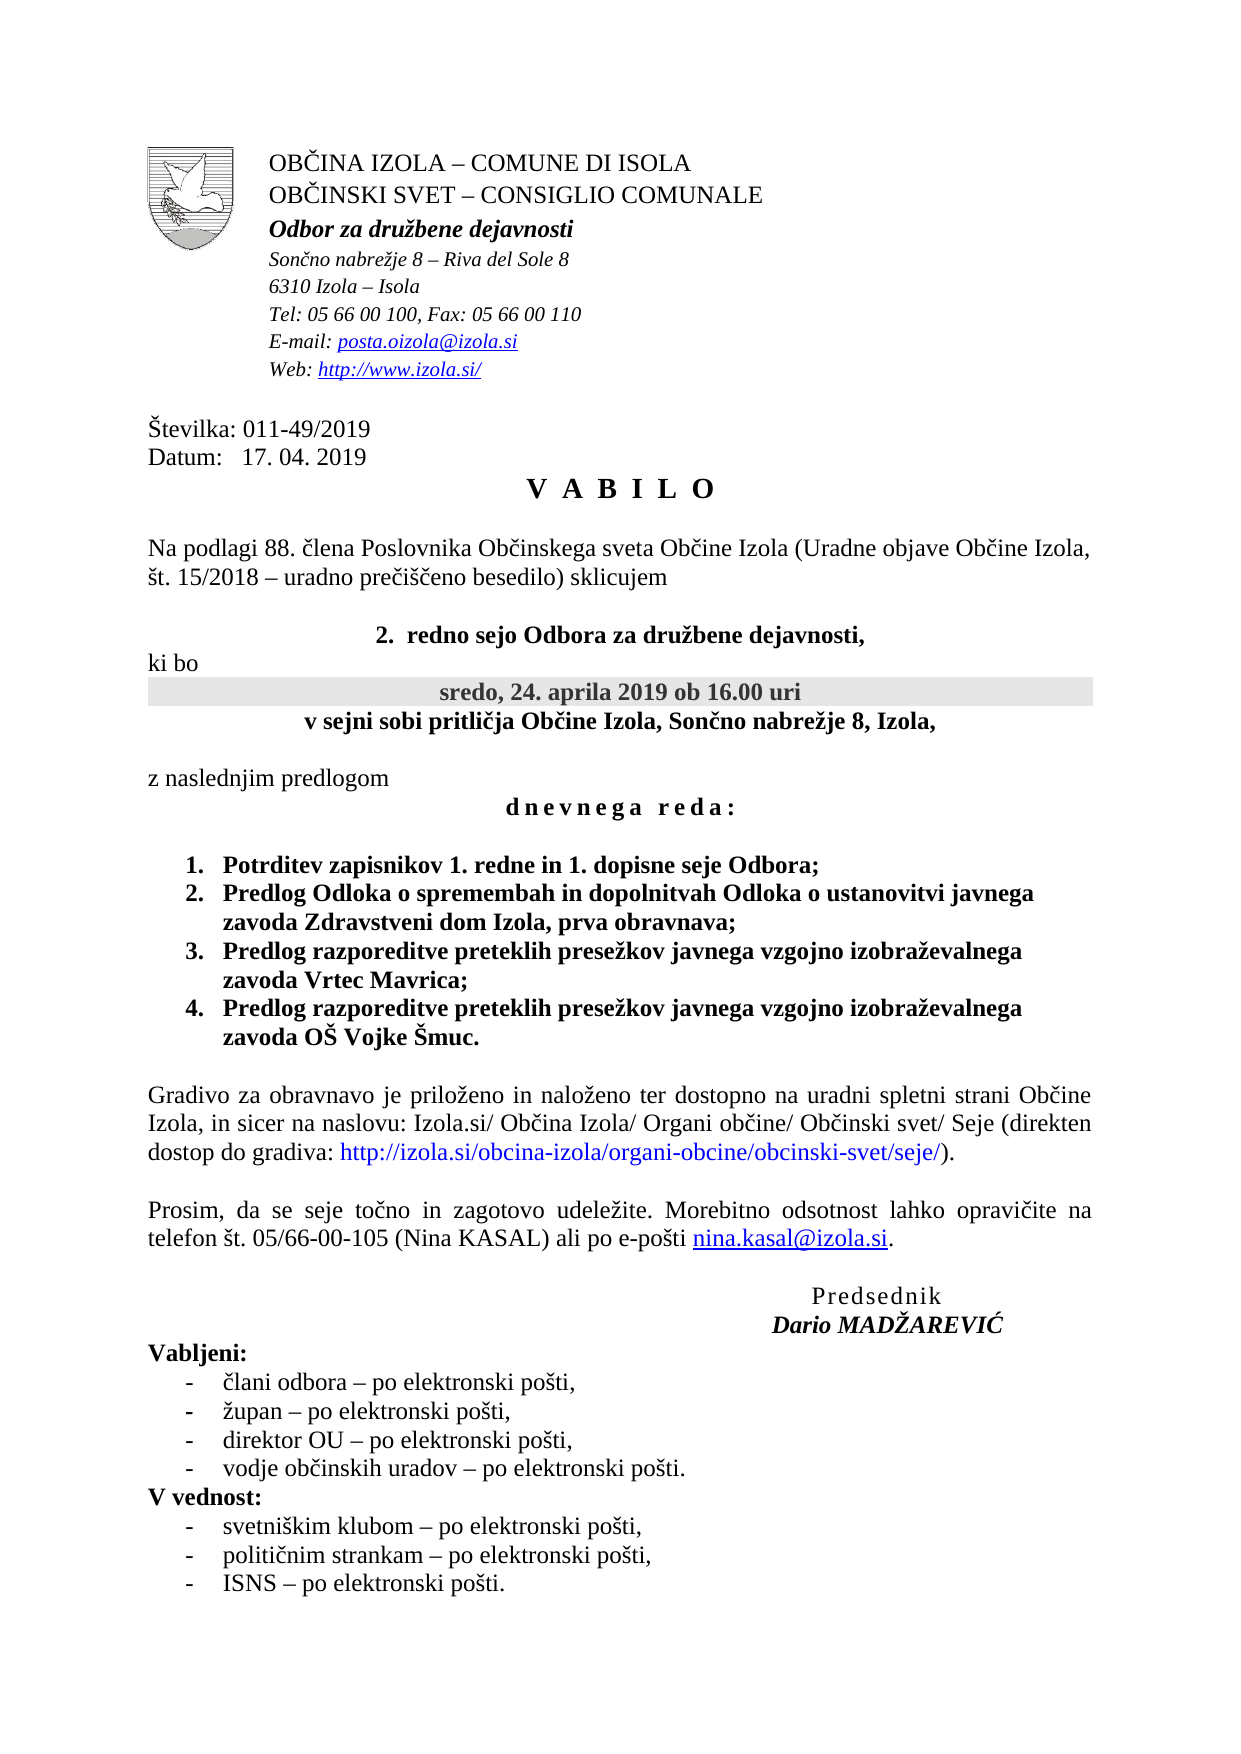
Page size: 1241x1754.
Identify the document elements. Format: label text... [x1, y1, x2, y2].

list političnim strankam – po elektronski pošti, [185, 1540, 1093, 1568]
picture [147, 147, 234, 251]
text z naslednjim predlogom [148, 763, 1093, 792]
table_header OBČINA IZOLA – COMUNE DI ISOLA OBČINSKI SVET – CONSIGLIO COMUNALE Odbor za družbene dejavnosti Sončno nabrežje 8 – Riva del Sole 8 6310 Izola – Isola Tel: 05 66 00 100, Fax: 05 66 00 110 E-mail: posta.oizola@izola.si Web: http://www.izola.si/ [258, 148, 1093, 385]
text v sejni sobi pritličja Občine Izola, Sončno nabrežje 8, Izola, [148, 706, 1093, 735]
table_header [148, 148, 257, 385]
list župan – po elektronski pošti, [185, 1396, 1093, 1425]
text sredo, 24. aprila 2019 ob 16.00 uri [148, 677, 1093, 706]
text Gradivo za obravnavo je priloženo in naloženo ter dostopno na uradni spletni strani Občine Izola, in sicer na naslovu: Izola.si/ Občina Izola/ Organi občine/ Občinski svet/ Seje (direkten dostop do gradiva: http://izola.si/obcina-izola/organi-obcine/obcinski-svet/seje/). [148, 1080, 1093, 1166]
list ISNS – po elektronski pošti. [185, 1568, 1093, 1597]
list Predlog razporeditve preteklih presežkov javnega vzgojno izobraževalnega zavoda Vrtec Mavrica; [185, 936, 1093, 993]
text Dario MADŽAREVIĆ [664, 1310, 1037, 1338]
text V A B I L O [148, 471, 1093, 505]
text dnevnega reda: [148, 792, 1093, 821]
list člani odbora – po elektronski pošti, [185, 1367, 1093, 1396]
text ki bo [148, 648, 1093, 677]
text Vabljeni: [148, 1338, 1093, 1367]
text Prosim, da se seje točno in zagotovo udeležite. Morebitno odsotnost lahko opravičite na telefon št. 05/66-00-105 (Nina KASAL) ali po e-pošti nina.kasal@izola.si. [148, 1195, 1093, 1252]
text V vednost: [148, 1482, 1093, 1511]
text 2. redno sejo Odbora za družbene dejavnosti, [148, 620, 1093, 648]
text Datum: 17. 04. 2019 [148, 442, 1093, 471]
list direktor OU – po elektronski pošti, [185, 1425, 1093, 1453]
list Potrditev zapisnikov 1. redne in 1. dopisne seje Odbora; [185, 850, 1093, 878]
text Na podlagi 88. člena Poslovnika Občinskega sveta Občine Izola (Uradne objave Občine Izola, št. 15/2018 – uradno prečiščeno besedilo) sklicujem [148, 533, 1093, 591]
list Predlog razporeditve preteklih presežkov javnega vzgojno izobraževalnega zavoda OŠ Vojke Šmuc. [185, 993, 1093, 1051]
list svetniškim klubom – po elektronski pošti, [185, 1511, 1093, 1540]
text Predsednik [148, 1281, 1093, 1310]
text Številka: 011-49/2019 [148, 414, 1093, 442]
list Predlog Odloka o spremembah in dopolnitvah Odloka o ustanovitvi javnega zavoda Zdravstveni dom Izola, prva obravnava; [185, 878, 1093, 936]
list vodje občinskih uradov – po elektronski pošti. [185, 1453, 1093, 1482]
